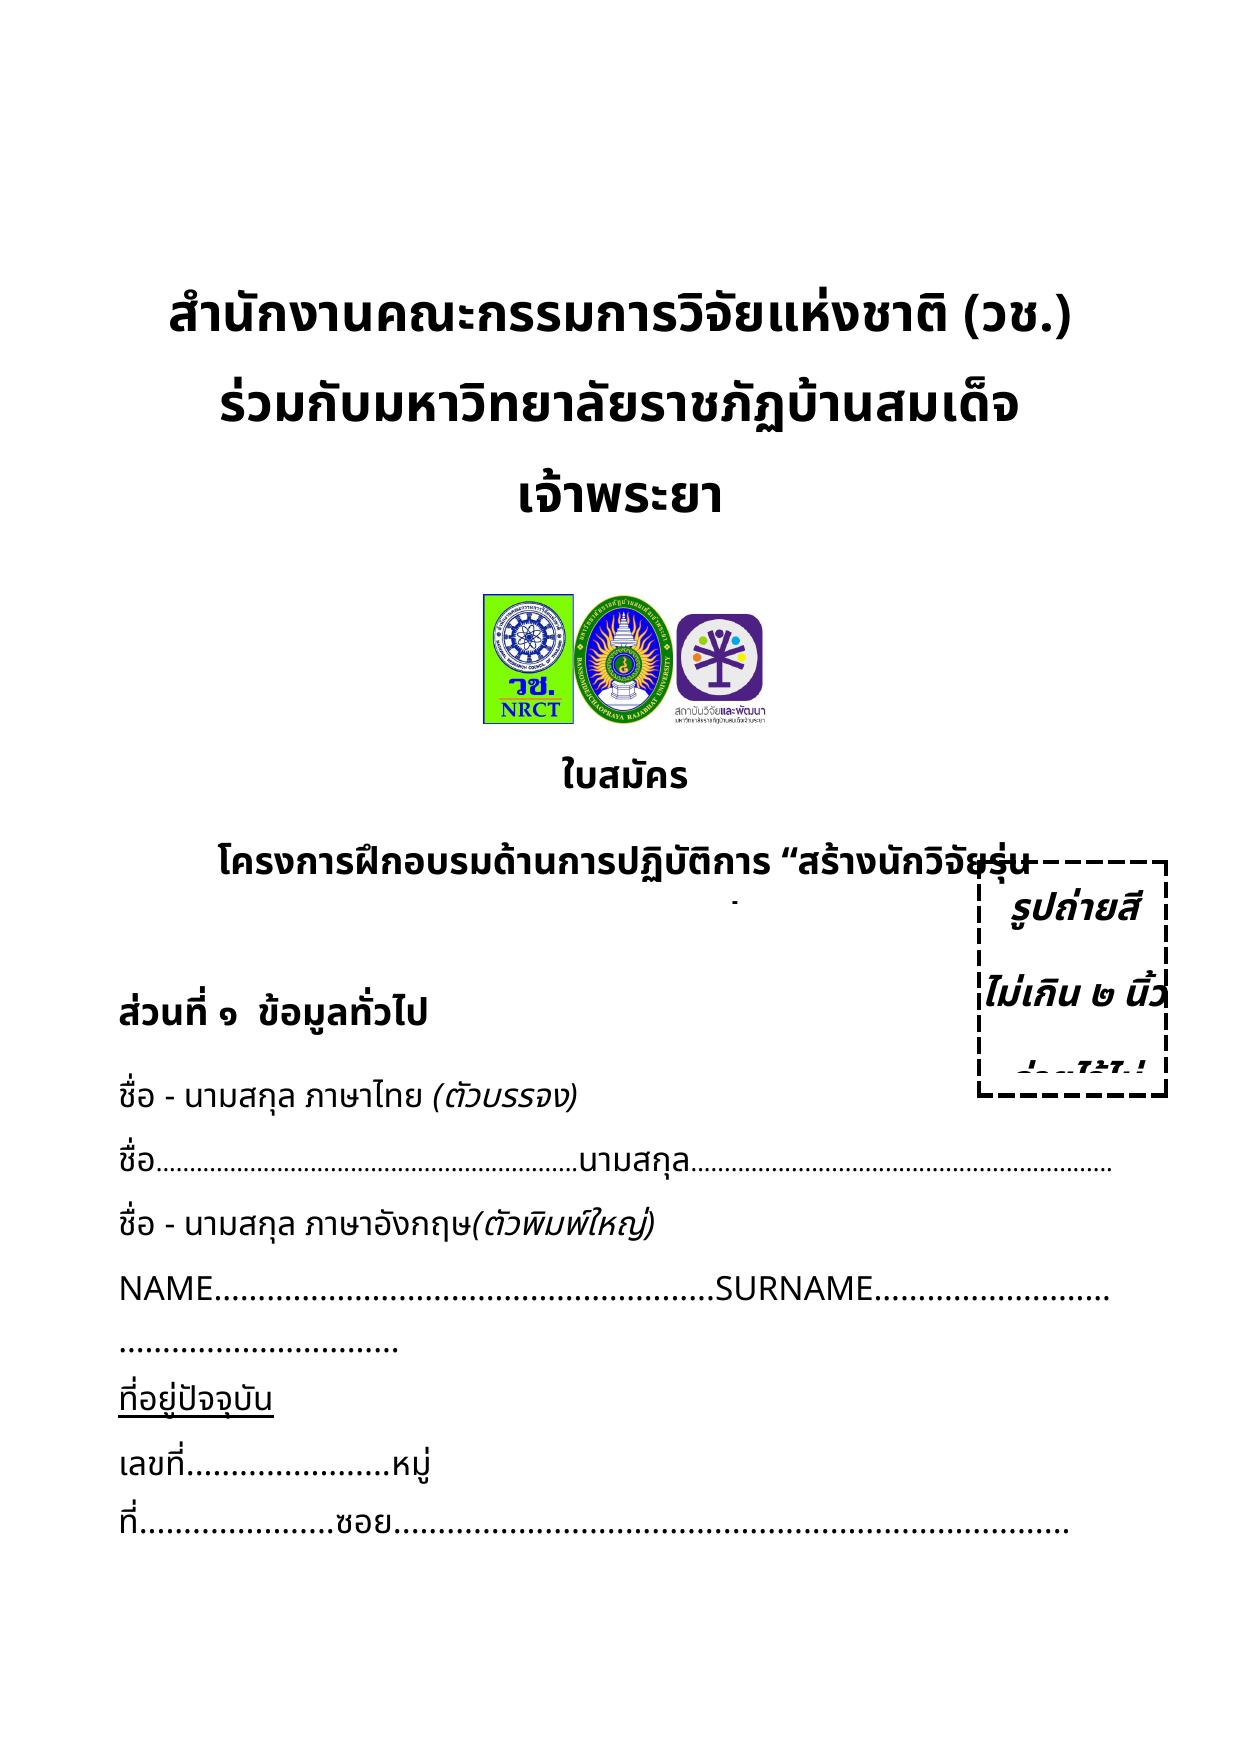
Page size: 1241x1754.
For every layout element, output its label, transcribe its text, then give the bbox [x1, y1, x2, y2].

text NAME……………………………………………......SURNAME………………………………..………………… [118, 1264, 1122, 1362]
text ที่อยู่ปัจจุบัน [118, 1375, 1122, 1426]
text ชื่อ - นามสกุล ภาษาอังกฤษ(ตัวพิมพ์ใหญ่) [118, 1200, 1122, 1251]
text ร่วมกับมหาวิทยาลัยราชภัฏบ้านสมเด็จเจ้าพระยา [118, 366, 1122, 536]
text ชื่อ - นามสกุล ภาษาไทย (ตัวบรรจง) [118, 1072, 1122, 1122]
text ส่วนที่ ๑ ข้อมูลทั่วไป [118, 986, 977, 1042]
text เลขที่.......................หมู่ที่......................ซอย............................................................................ [118, 1439, 1122, 1548]
text ชื่อ...............................................................นามสกุล............................................................... [118, 1136, 1122, 1186]
picture [483, 594, 767, 724]
text สำนักงานคณะกรรมการวิจัยแห่งชาติ (วช.) [118, 275, 1122, 354]
